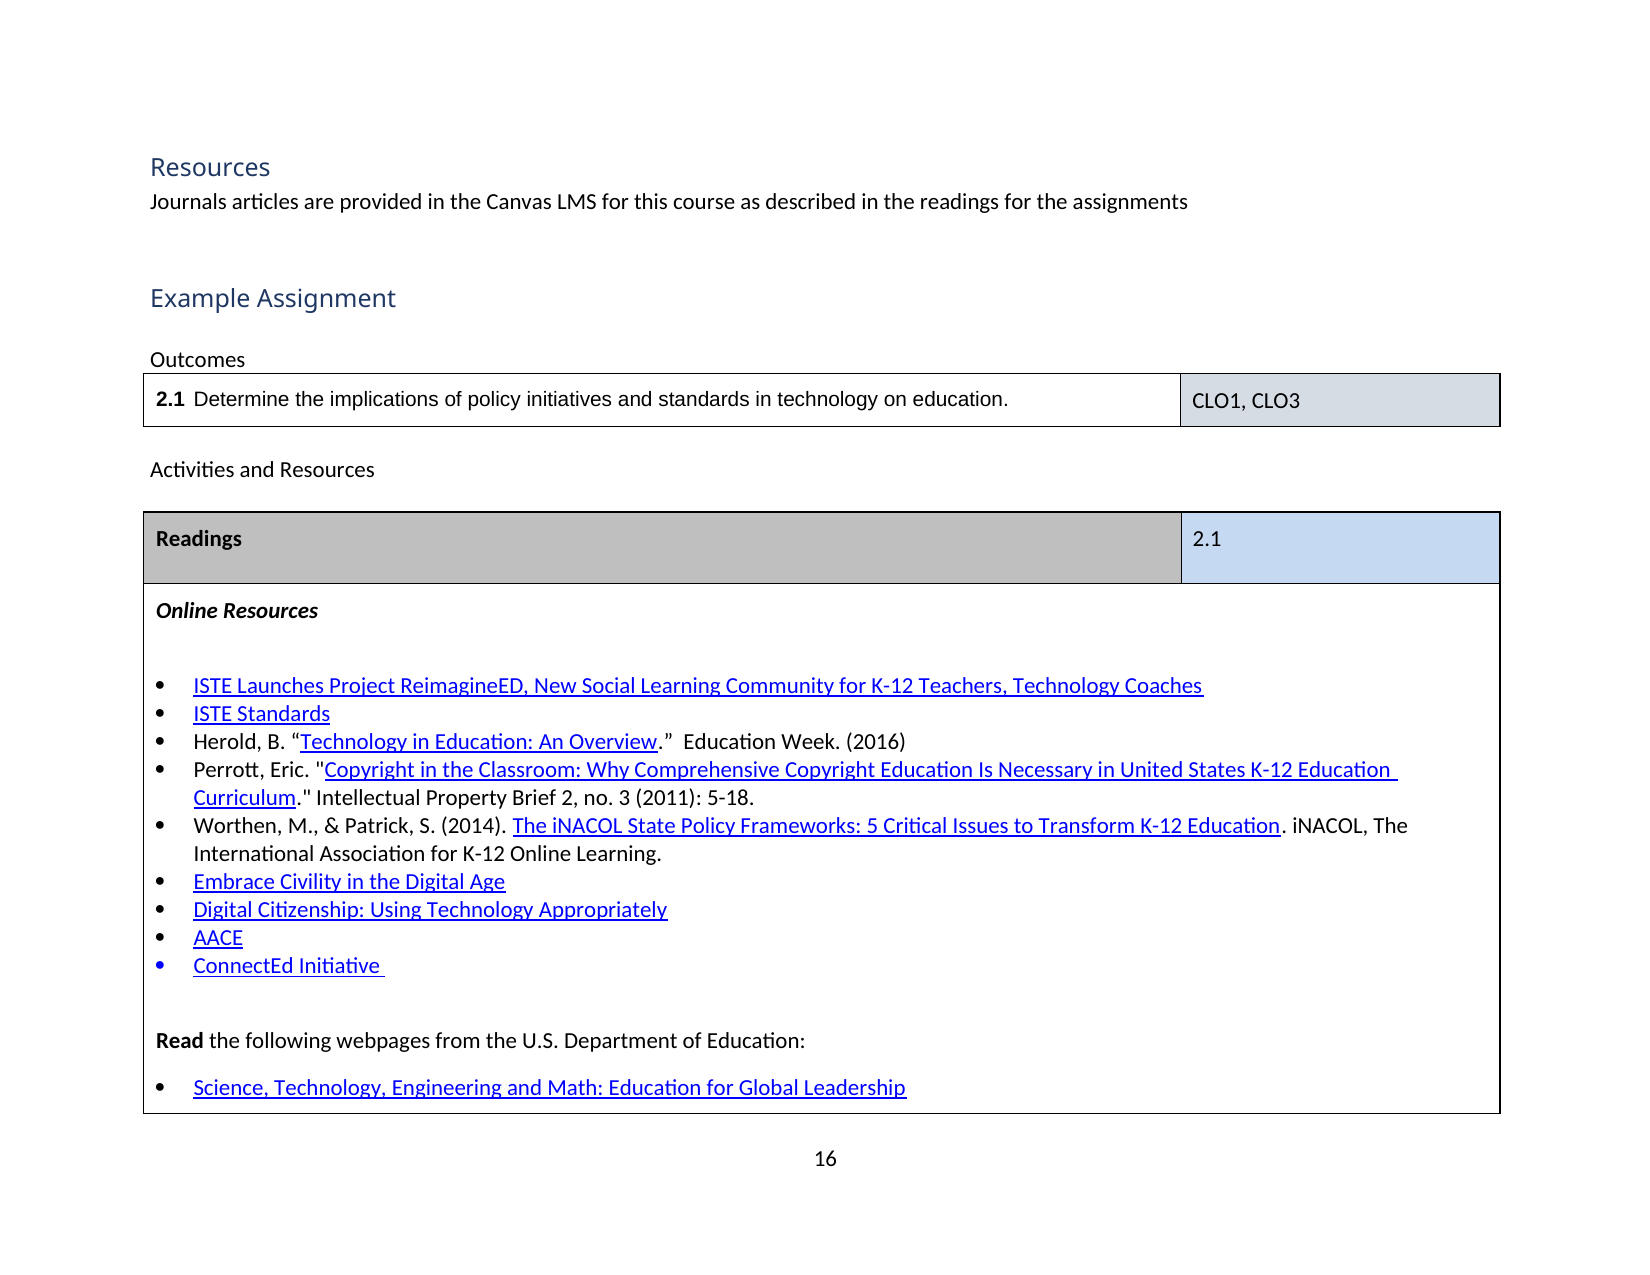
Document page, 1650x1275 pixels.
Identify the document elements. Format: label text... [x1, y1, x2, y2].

subtitle Resources [150, 150, 1500, 184]
table_header CLO1, CLO3 [1181, 374, 1499, 426]
text Activities and Resources [150, 455, 1500, 483]
text Journals articles are provided in the Canvas LMS for this course as described in the readings for the assignments [150, 187, 1500, 215]
text Outcomes [150, 345, 1500, 373]
table_header 2.1 [1182, 513, 1499, 583]
table_header Readings [144, 513, 1181, 583]
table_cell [144, 584, 1499, 1113]
subtitle Example Assignment [150, 281, 1500, 314]
table_header Determine the implications of policy initiatives and standards in technology on education. [144, 374, 1180, 426]
